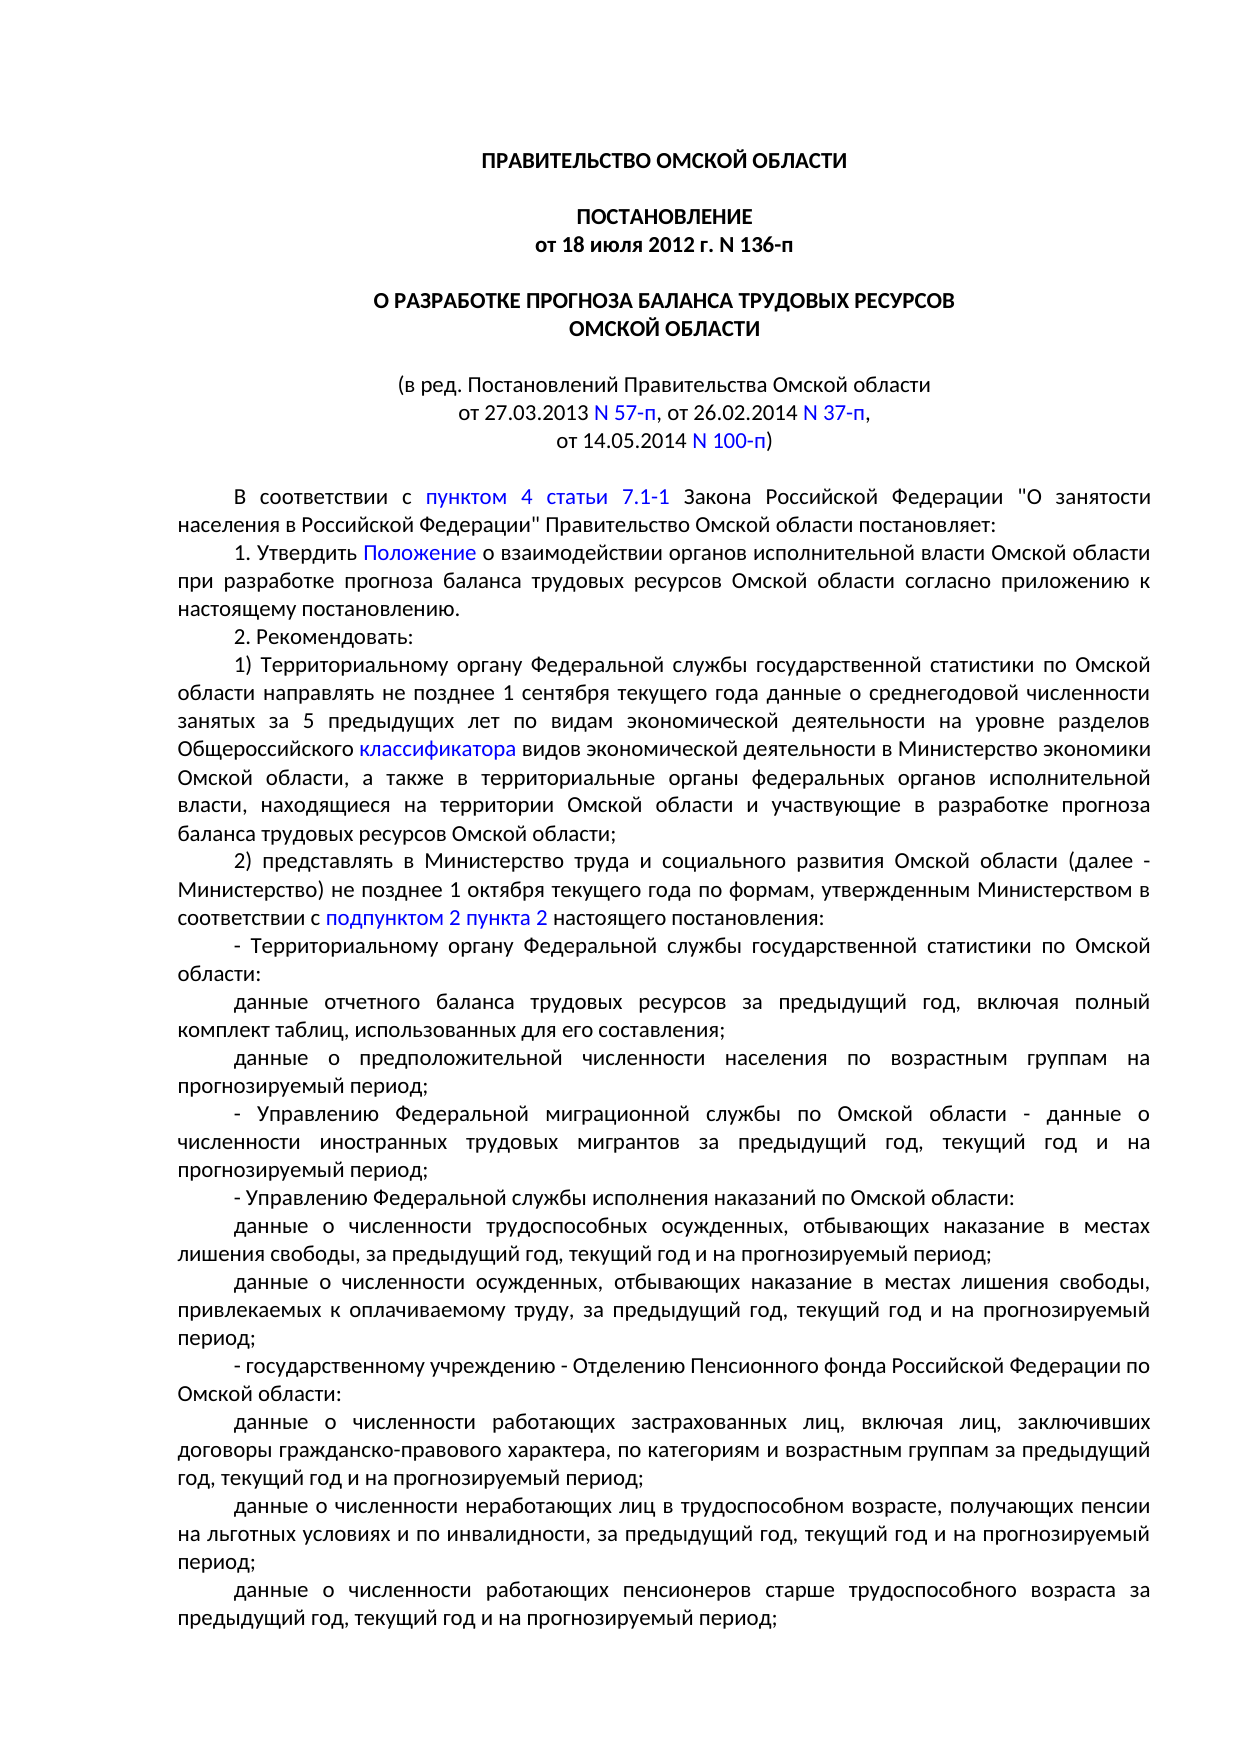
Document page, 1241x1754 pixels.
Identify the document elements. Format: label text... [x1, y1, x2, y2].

text 1) Территориальному органу Федеральной службы государственной статистики по Омской области направлять не позднее 1 сентября текущего года данные о среднегодовой численности занятых за 5 предыдущих лет по видам экономической деятельности на уровне разделов Общероссийского классификатора видов экономической деятельности в Министерство экономики Омской области, а также в территориальные органы федеральных органов исполнительной власти, находящиеся на территории Омской области и участвующие в разработке прогноза баланса трудовых ресурсов Омской области; [177, 651, 1152, 847]
text ПОСТАНОВЛЕНИЕ [177, 202, 1152, 230]
text от 27.03.2013 N 57-п, от 26.02.2014 N 37-п, [177, 398, 1152, 426]
text данные о предположительной численности населения по возрастным группам на прогнозируемый период; [177, 1043, 1152, 1099]
text от 14.05.2014 N 100-п) [177, 426, 1152, 454]
text (в ред. Постановлений Правительства Омской области [177, 370, 1152, 398]
text 2. Рекомендовать: [177, 622, 1152, 651]
text - государственному учреждению - Отделению Пенсионного фонда Российской Федерации по Омской области: [177, 1351, 1152, 1407]
text данные о численности трудоспособных осужденных, отбывающих наказание в местах лишения свободы, за предыдущий год, текущий год и на прогнозируемый период; [177, 1211, 1152, 1267]
text - Управлению Федеральной службы исполнения наказаний по Омской области: [177, 1183, 1152, 1211]
text от 18 июля 2012 г. N 136-п [177, 230, 1152, 258]
text данные о численности осужденных, отбывающих наказание в местах лишения свободы, привлекаемых к оплачиваемому труду, за предыдущий год, текущий год и на прогнозируемый период; [177, 1267, 1152, 1351]
text ПРАВИТЕЛЬСТВО ОМСКОЙ ОБЛАСТИ [177, 146, 1152, 174]
text 1. Утвердить Положение о взаимодействии органов исполнительной власти Омской области при разработке прогноза баланса трудовых ресурсов Омской области согласно приложению к настоящему постановлению. [177, 538, 1152, 622]
text О РАЗРАБОТКЕ ПРОГНОЗА БАЛАНСА ТРУДОВЫХ РЕСУРСОВ [177, 286, 1152, 314]
text - Управлению Федеральной миграционной службы по Омской области - данные о численности иностранных трудовых мигрантов за предыдущий год, текущий год и на прогнозируемый период; [177, 1099, 1152, 1183]
text данные о численности работающих застрахованных лиц, включая лиц, заключивших договоры гражданско-правового характера, по категориям и возрастным группам за предыдущий год, текущий год и на прогнозируемый период; [177, 1407, 1152, 1491]
text данные о численности неработающих лиц в трудоспособном возрасте, получающих пенсии на льготных условиях и по инвалидности, за предыдущий год, текущий год и на прогнозируемый период; [177, 1491, 1152, 1575]
text данные отчетного баланса трудовых ресурсов за предыдущий год, включая полный комплект таблиц, использованных для его составления; [177, 987, 1152, 1043]
text - Территориальному органу Федеральной службы государственной статистики по Омской области: [177, 931, 1152, 987]
text В соответствии с пунктом 4 статьи 7.1-1 Закона Российской Федерации "О занятости населения в Российской Федерации" Правительство Омской области постановляет: [177, 482, 1152, 538]
text данные о численности работающих пенсионеров старше трудоспособного возраста за предыдущий год, текущий год и на прогнозируемый период; [177, 1575, 1152, 1631]
text ОМСКОЙ ОБЛАСТИ [177, 314, 1152, 342]
text 2) представлять в Министерство труда и социального развития Омской области (далее - Министерство) не позднее 1 октября текущего года по формам, утвержденным Министерством в соответствии с подпунктом 2 пункта 2 настоящего постановления: [177, 847, 1152, 931]
